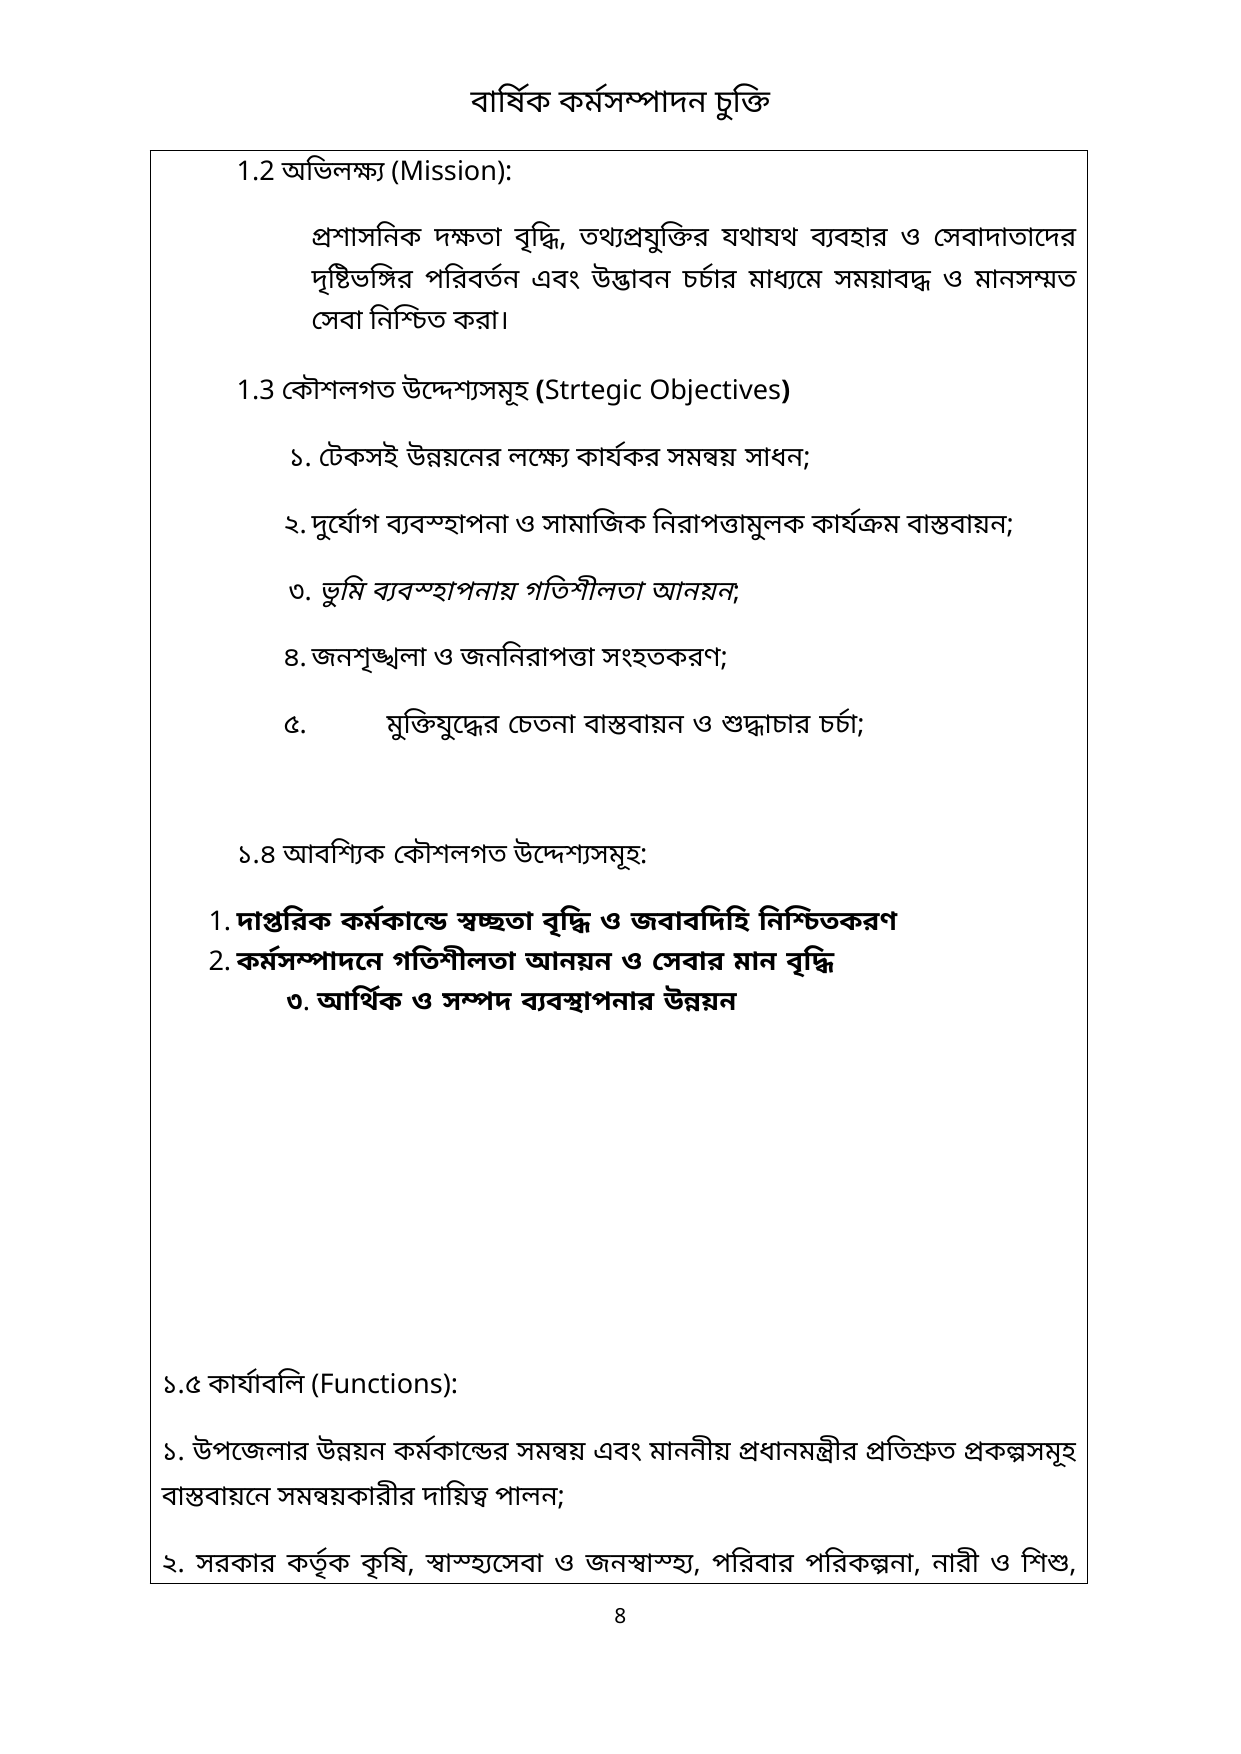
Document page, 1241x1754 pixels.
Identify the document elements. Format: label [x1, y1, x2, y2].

table_header [151, 151, 1087, 1583]
